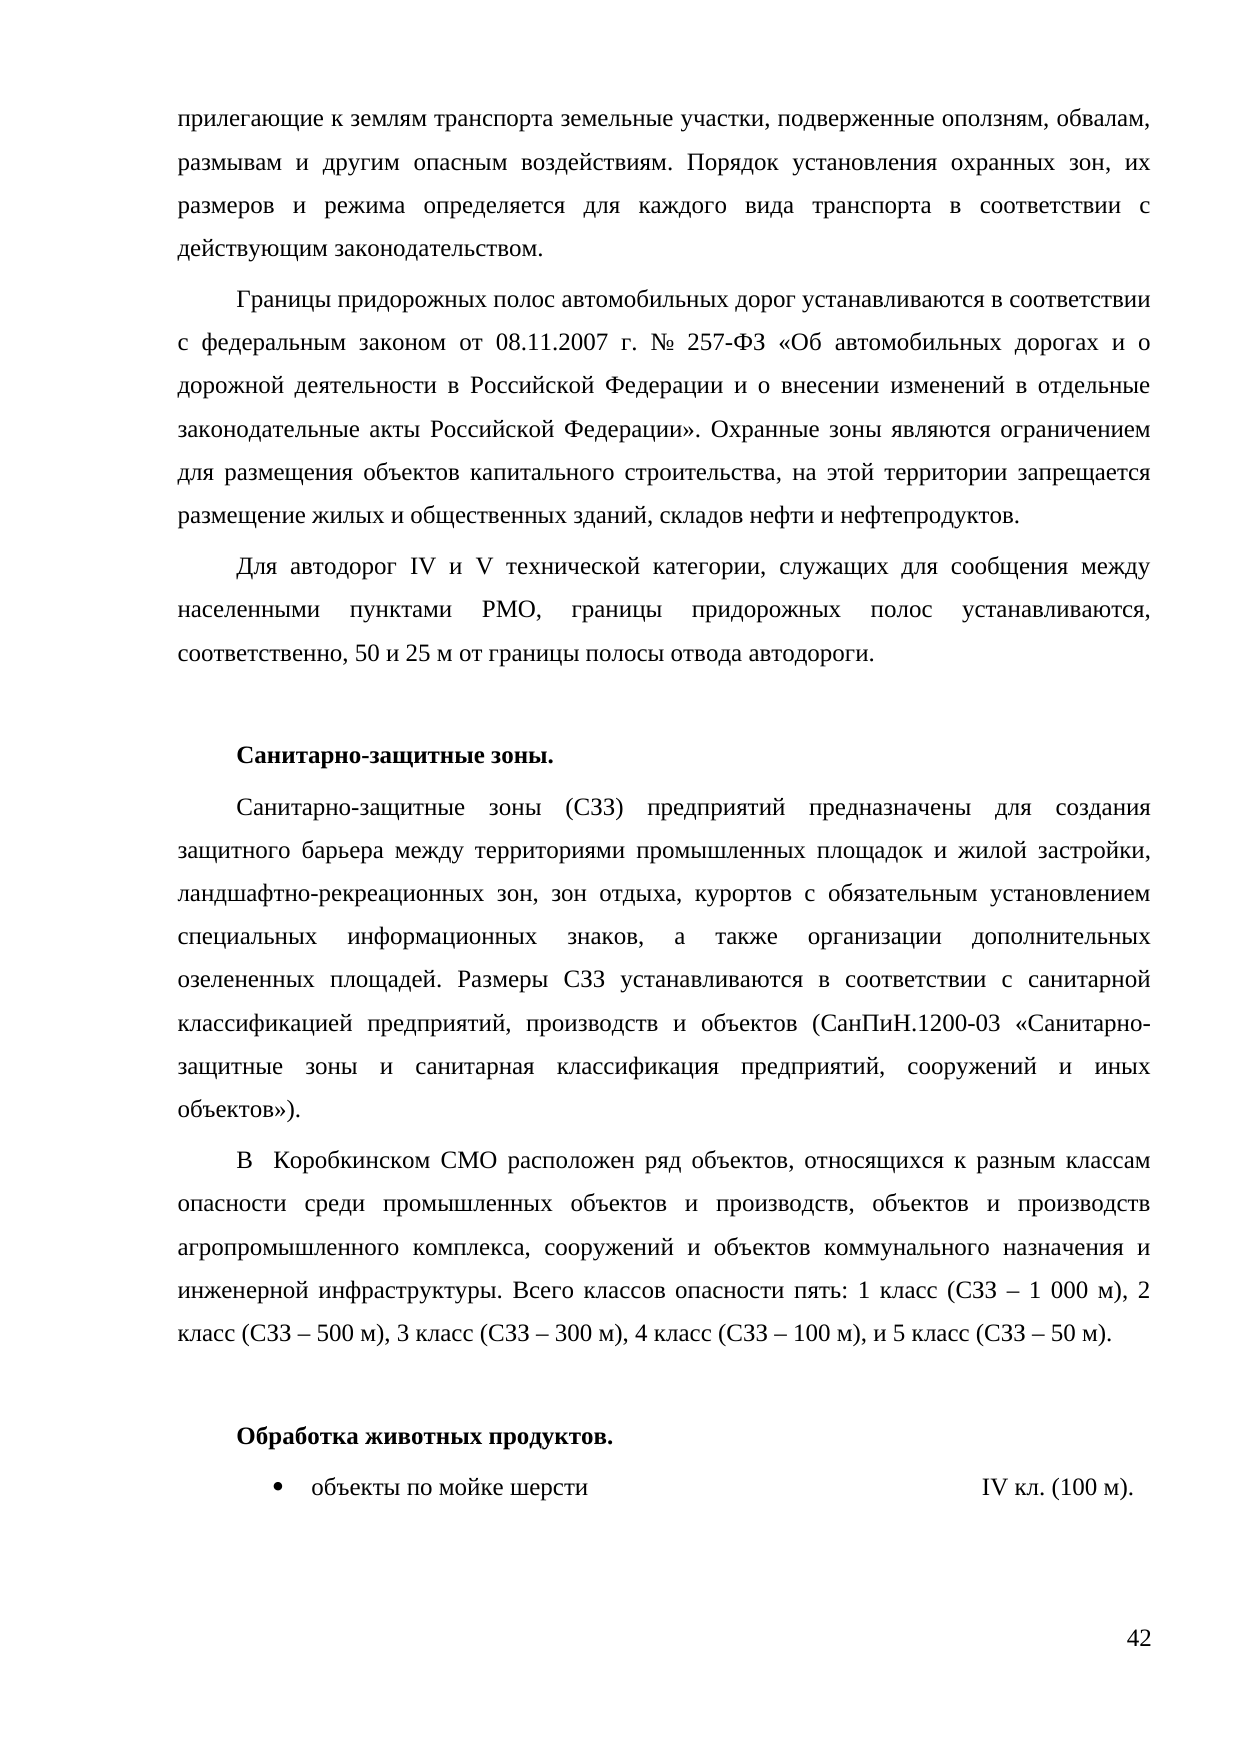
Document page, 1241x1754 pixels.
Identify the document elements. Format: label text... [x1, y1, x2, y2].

text Границы придорожных полос автомобильных дорог устанавливаются в соответствии с федеральным законом от 08.11.2007 г. № 257-ФЗ «Об автомобильных дорогах и о дорожной деятельности в Российской Федерации и о внесении изменений в отдельные законодательные акты Российской Федерации». Охранные зоны являются ограничением для размещения объектов капитального строительства, на этой территории запрещается размещение жилых и общественных зданий, складов нефти и нефтепродуктов. [177, 284, 1152, 529]
text Санитарно-защитные зоны (СЗЗ) предприятий предназначены для создания защитного барьера между территориями промышленных площадок и жилой застройки, ландшафтно-рекреационных зон, зон отдыха, курортов с обязательным установлением специальных информационных знаков, а также организации дополнительных озелененных площадей. Размеры СЗЗ устанавливаются в соответствии с санитарной классификацией предприятий, производств и объектов (СанПиН.1200-03 «Санитарно-защитные зоны и санитарная классификация предприятий, сооружений и иных объектов»). [177, 792, 1152, 1123]
list объекты по мойке шерсти IV кл. (100 м). [274, 1472, 1152, 1501]
text Для автодорог IV и V технической категории, служащих для сообщения между населенными пунктами РМО, границы придорожных полос устанавливаются, соответственно, 50 и 25 м от границы полосы отвода автодороги. [177, 551, 1152, 666]
text Обработка животных продуктов. [177, 1421, 1152, 1449]
text В Коробкинском СМО расположен ряд объектов, относящихся к разным классам опасности среди промышленных объектов и производств, объектов и производств агропромышленного комплекса, сооружений и объектов коммунального назначения и инженерной инфраструктуры. Всего классов опасности пять: 1 класс (СЗЗ – 1 000 м), 2 класс (СЗЗ – 500 м), 3 класс (СЗЗ – 300 м), 4 класс (СЗЗ – 100 м), и 5 класс (СЗЗ – 50 м). [177, 1145, 1152, 1347]
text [177, 103, 1152, 262]
text Санитарно-защитные зоны. [177, 741, 1152, 769]
